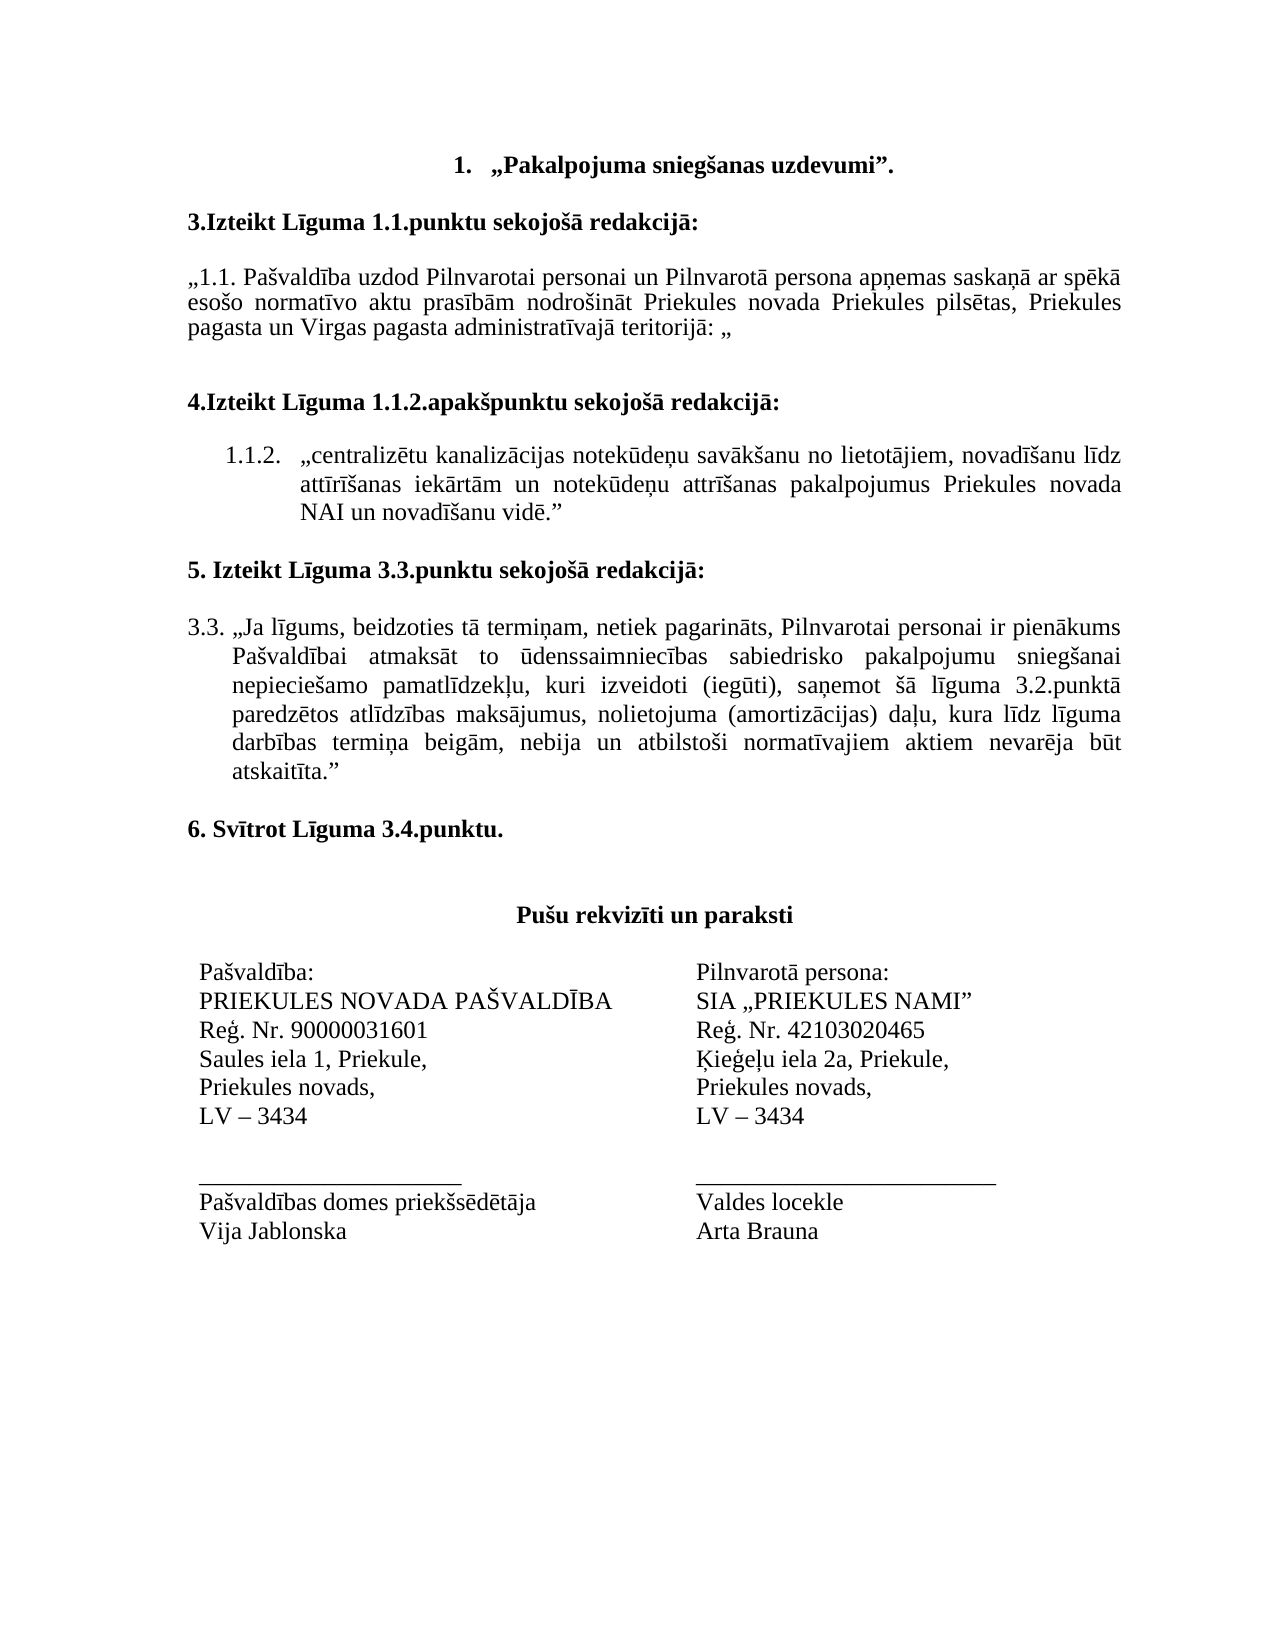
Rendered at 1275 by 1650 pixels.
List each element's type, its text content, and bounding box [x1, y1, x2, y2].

text 6. Svītrot Līguma 3.4.punktu. [187, 814, 1122, 842]
text 4.Izteikt Līguma 1.1.2.apakšpunktu sekojošā redakcijā: [187, 390, 1122, 415]
text 5. Izteikt Līguma 3.3.punktu sekojošā redakcijā: [187, 555, 1122, 584]
list „Pakalpojuma sniegšanas uzdevumi”. [225, 150, 1122, 179]
list „Ja līgums, beidzoties tā termiņam, netiek pagarināts, Pilnvarotai personai ir pienākums Pašvaldībai atmaksāt to ūdenssaimniecības sabiedrisko pakalpojumu sniegšanai nepieciešamo pamatlīdzekļu, kuri izveidoti (iegūti), saņemot šā līguma 3.2.punktā paredzētos atlīdzības maksājumus, nolietojuma (amortizācijas) daļu, kura līdz līguma darbības termiņa beigām, nebija un atbilstoši normatīvajiem aktiem nevarēja būt atskaitīta.” [187, 612, 1122, 785]
text 3.Izteikt Līguma 1.1.punktu sekojošā redakcijā: [187, 207, 1122, 236]
text Pušu rekvizīti un paraksti [187, 900, 1122, 929]
text „1.1. Pašvaldība uzdod Pilnvarotai personai un Pilnvarotā persona apņemas saskaņā ar spēkā esošo normatīvo aktu prasībām nodrošināt Priekules novada Priekules pilsētas, Priekules pagasta un Virgas pagasta administratīvajā teritorijā: „ [187, 265, 1122, 340]
table_header Pašvaldība: PRIEKULES NOVADA PAŠVALDĪBA Reģ. Nr. 90000031601 Saules iela 1, Priekule, Priekules novads, LV – 3434 _____________________ Pašvaldības domes priekšsēdētāja Vija Jablonska [188, 958, 684, 1245]
table_header Pilnvarotā persona: SIA „PRIEKULES NAMI” Reģ. Nr. 42103020465 Ķieģeļu iela 2a, Priekule, Priekules novads, LV – 3434 ________________________ Valdes locekle Arta Brauna [685, 958, 1133, 1245]
list „centralizētu kanalizācijas notekūdeņu savākšanu no lietotājiem, novadīšanu līdz attīrīšanas iekārtām un notekūdeņu attrīšanas pakalpojumus Priekules novada NAI un novadīšanu vidē.” [225, 440, 1122, 526]
